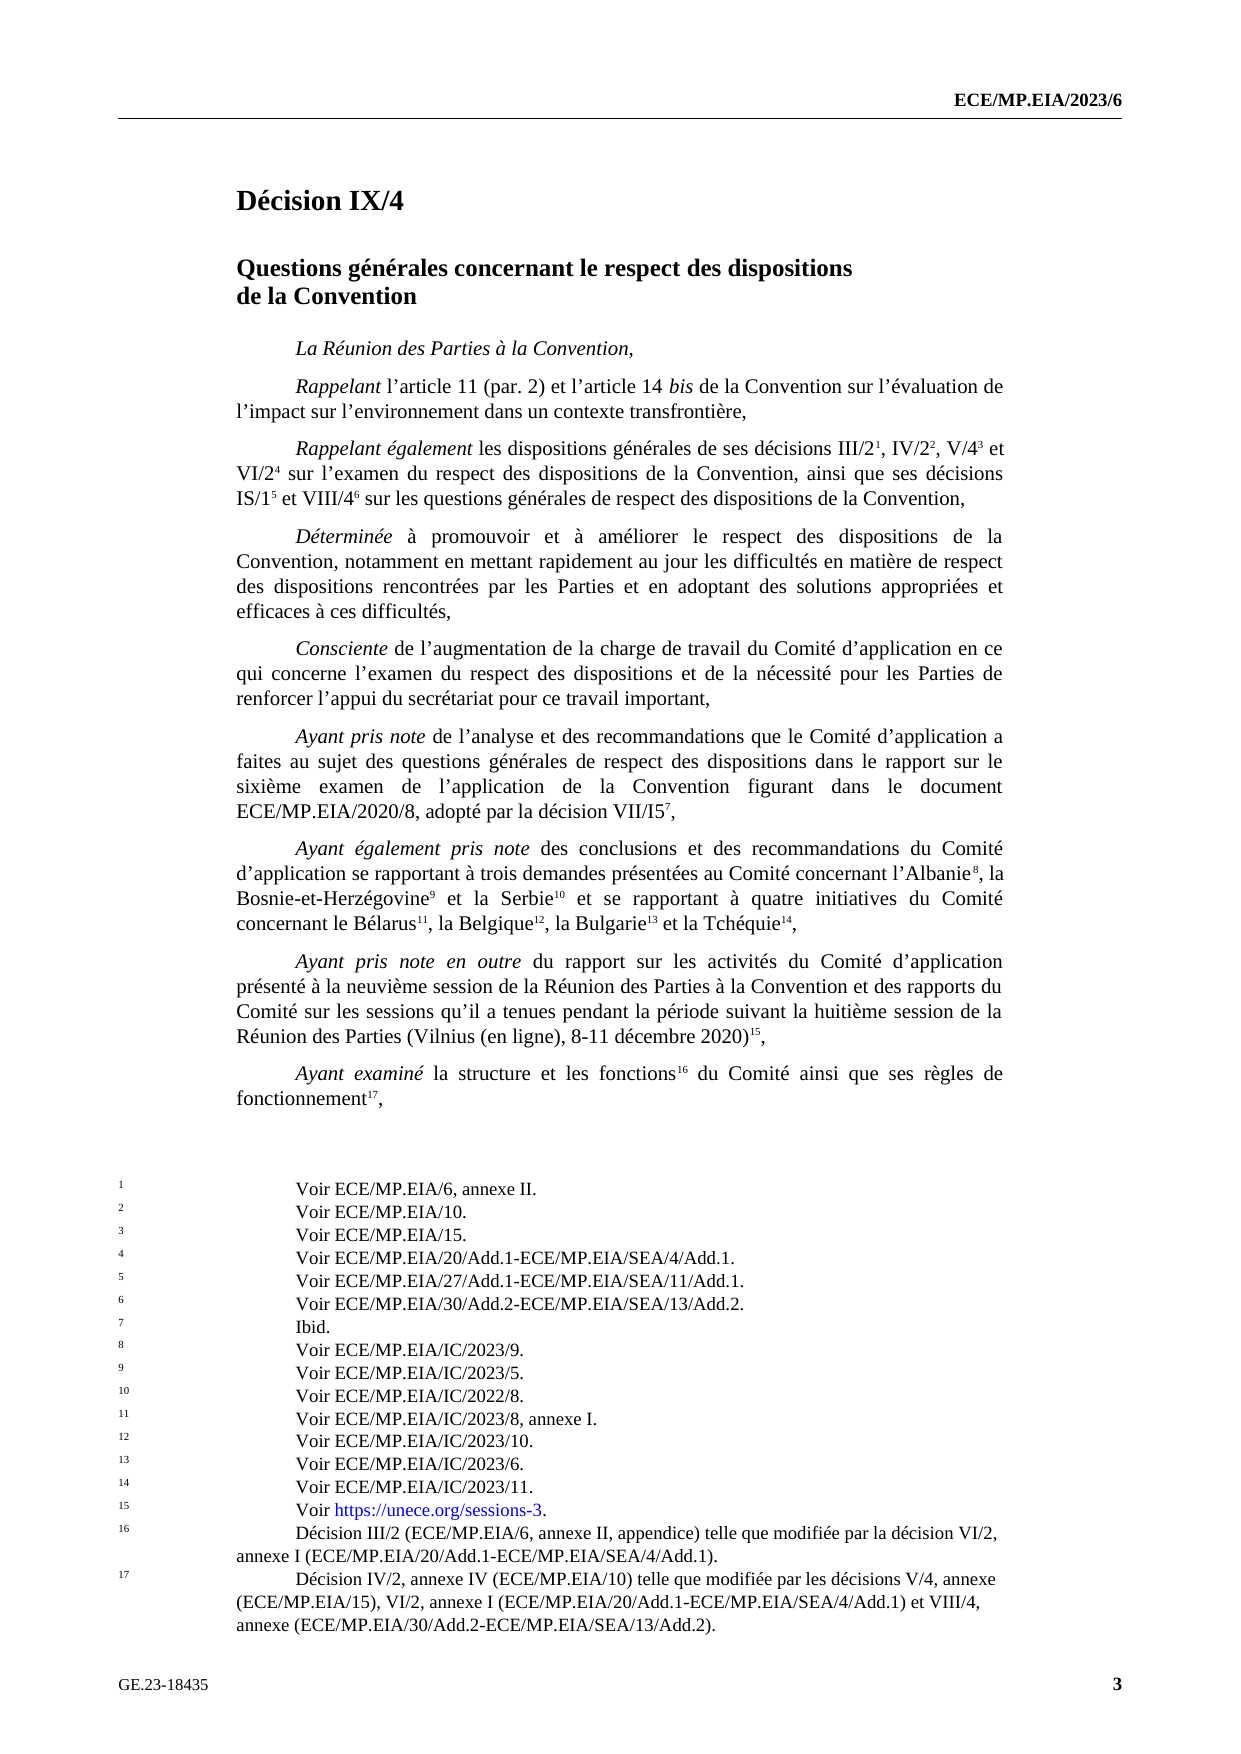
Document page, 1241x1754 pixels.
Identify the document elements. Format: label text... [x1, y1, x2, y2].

text La Réunion des Parties à la Convention, [236, 335, 1004, 360]
text Rappelant l’article 11 (par. 2) et l’article 14 bis de la Convention sur l’évaluation de l’impact sur l’environnement dans un contexte transfrontière, [236, 373, 1004, 423]
text Décision IX/4 [118, 185, 1004, 216]
text Ayant également pris note des conclusions et des recommandations du Comité d’application se rapportant à trois demandes présentées au Comité concernant l’Albanie, la Bosnie-et-Herzégovine et la Serbie et se rapportant à quatre initiatives du Comité concernant le Bélarus, la Belgique, la Bulgarie et la Tchéquie, [236, 835, 1004, 935]
text Rappelant également les dispositions générales de ses décisions III/2, IV/2, V/4 et VI/2 sur l’examen du respect des dispositions de la Convention, ainsi que ses décisions IS/1 et VIII/4 sur les questions générales de respect des dispositions de la Convention, [236, 435, 1004, 510]
text Déterminée à promouvoir et à améliorer le respect des dispositions de la Convention, notamment en mettant rapidement au jour les difficultés en matière de respect des dispositions rencontrées par les Parties et en adoptant des solutions appropriées et efficaces à ces difficultés, [236, 523, 1004, 623]
text Ayant pris note en outre du rapport sur les activités du Comité d’application présenté à la neuvième session de la Réunion des Parties à la Convention et des rapports du Comité sur les sessions qu’il a tenues pendant la période suivant la huitième session de la Réunion des Parties (Vilnius (en ligne), 8-11 décembre 2020), [236, 948, 1004, 1048]
text Ayant pris note de l’analyse et des recommandations que le Comité d’application a faites au sujet des questions générales de respect des dispositions dans le rapport sur le sixième examen de l’application de la Convention figurant dans le document ECE/MP.EIA/2020/8, adopté par la décision VII/I5, [236, 723, 1004, 823]
text Consciente de l’augmentation de la charge de travail du Comité d’application en ce qui concerne l’examen du respect des dispositions et de la nécessité pour les Parties de renforcer l’appui du secrétariat pour ce travail important, [236, 635, 1004, 710]
text Questions générales concernant le respect des dispositions de la Convention [118, 254, 1004, 310]
text Ayant examiné la structure et les fonctions du Comité ainsi que ses règles de fonctionnement, [236, 1060, 1004, 1110]
